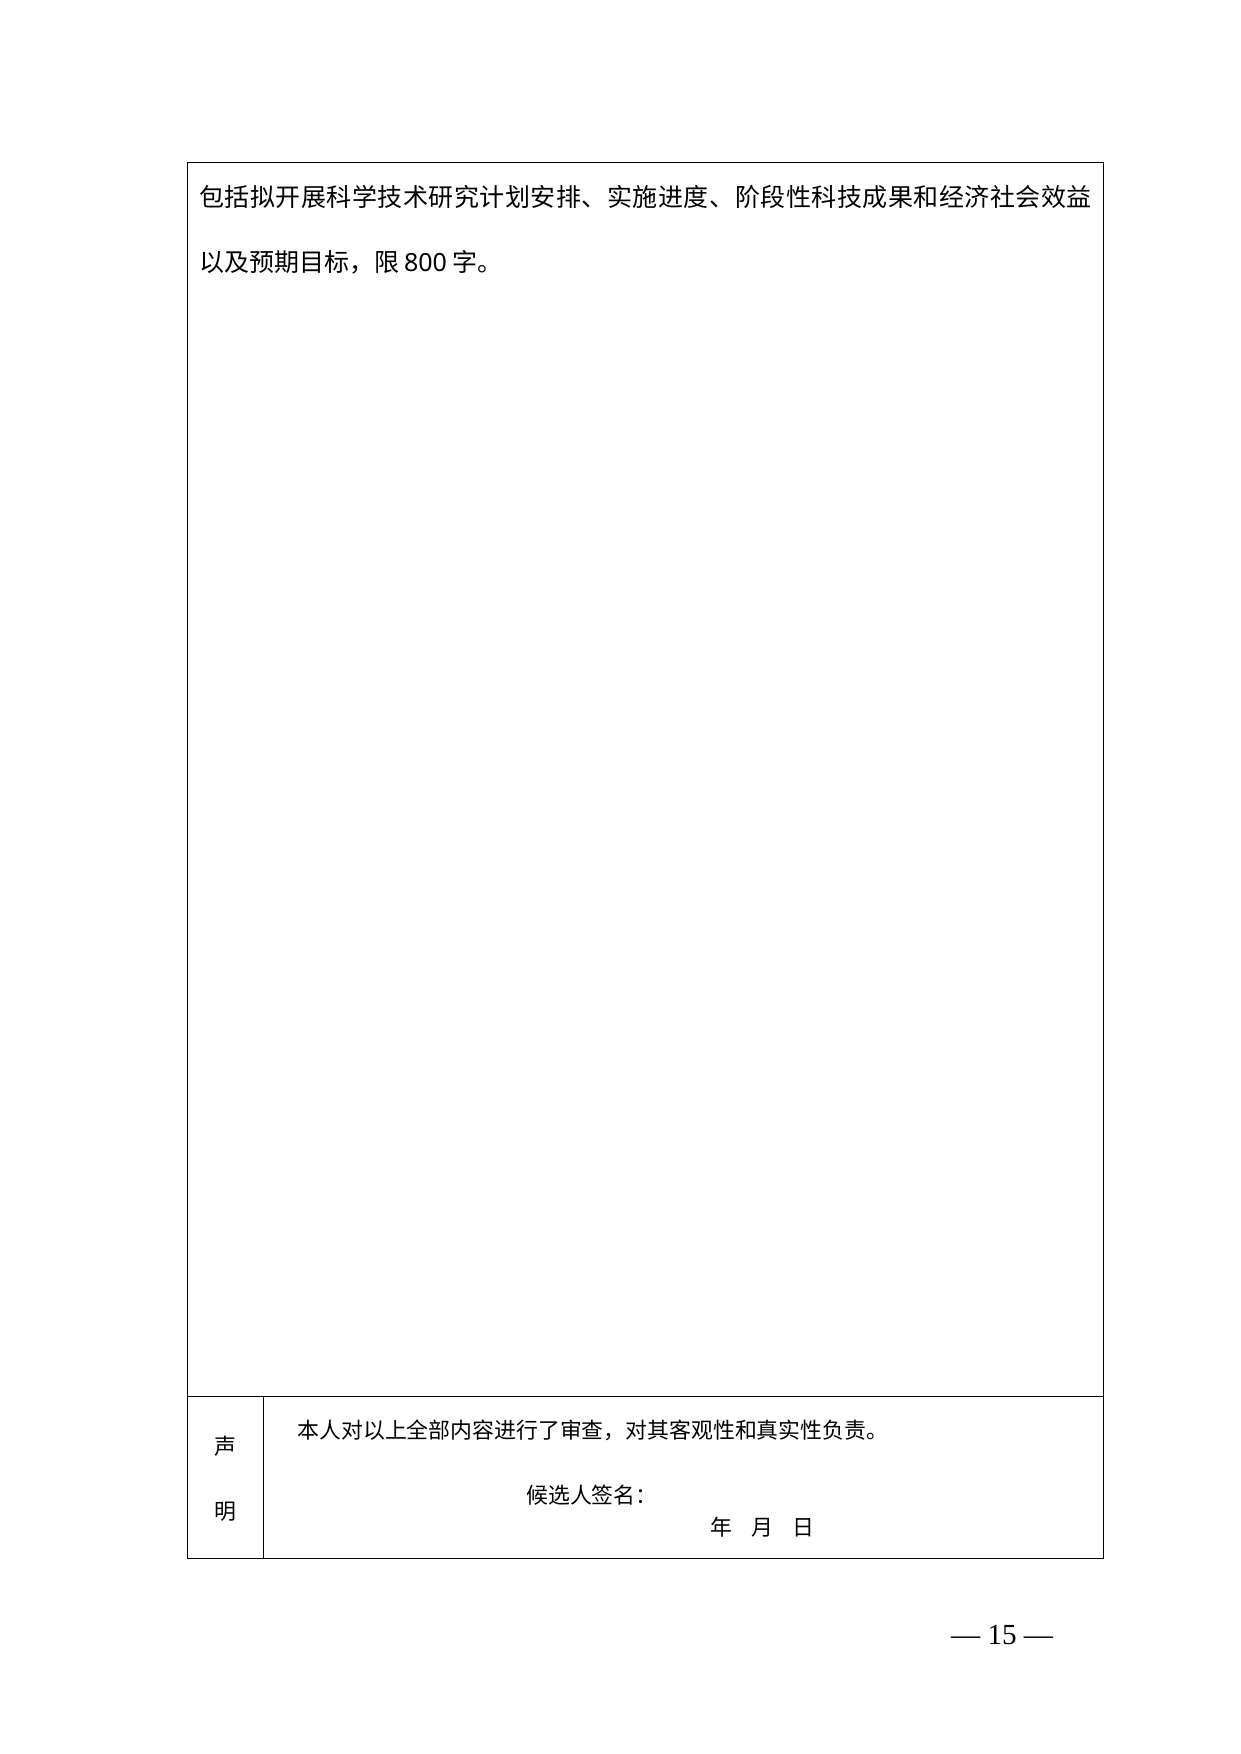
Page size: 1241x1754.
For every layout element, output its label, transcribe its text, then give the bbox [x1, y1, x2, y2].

table_header 包括拟开展科学技术研究计划安排、实施进度、阶段性科技成果和经济社会效益以及预期目标，限800字。 [188, 163, 1103, 1396]
table_cell 声 明 [188, 1397, 263, 1557]
table_cell 本人对以上全部内容进行了审查，对其客观性和真实性负责。 候选人签名： 年 月 日 [264, 1397, 1103, 1557]
